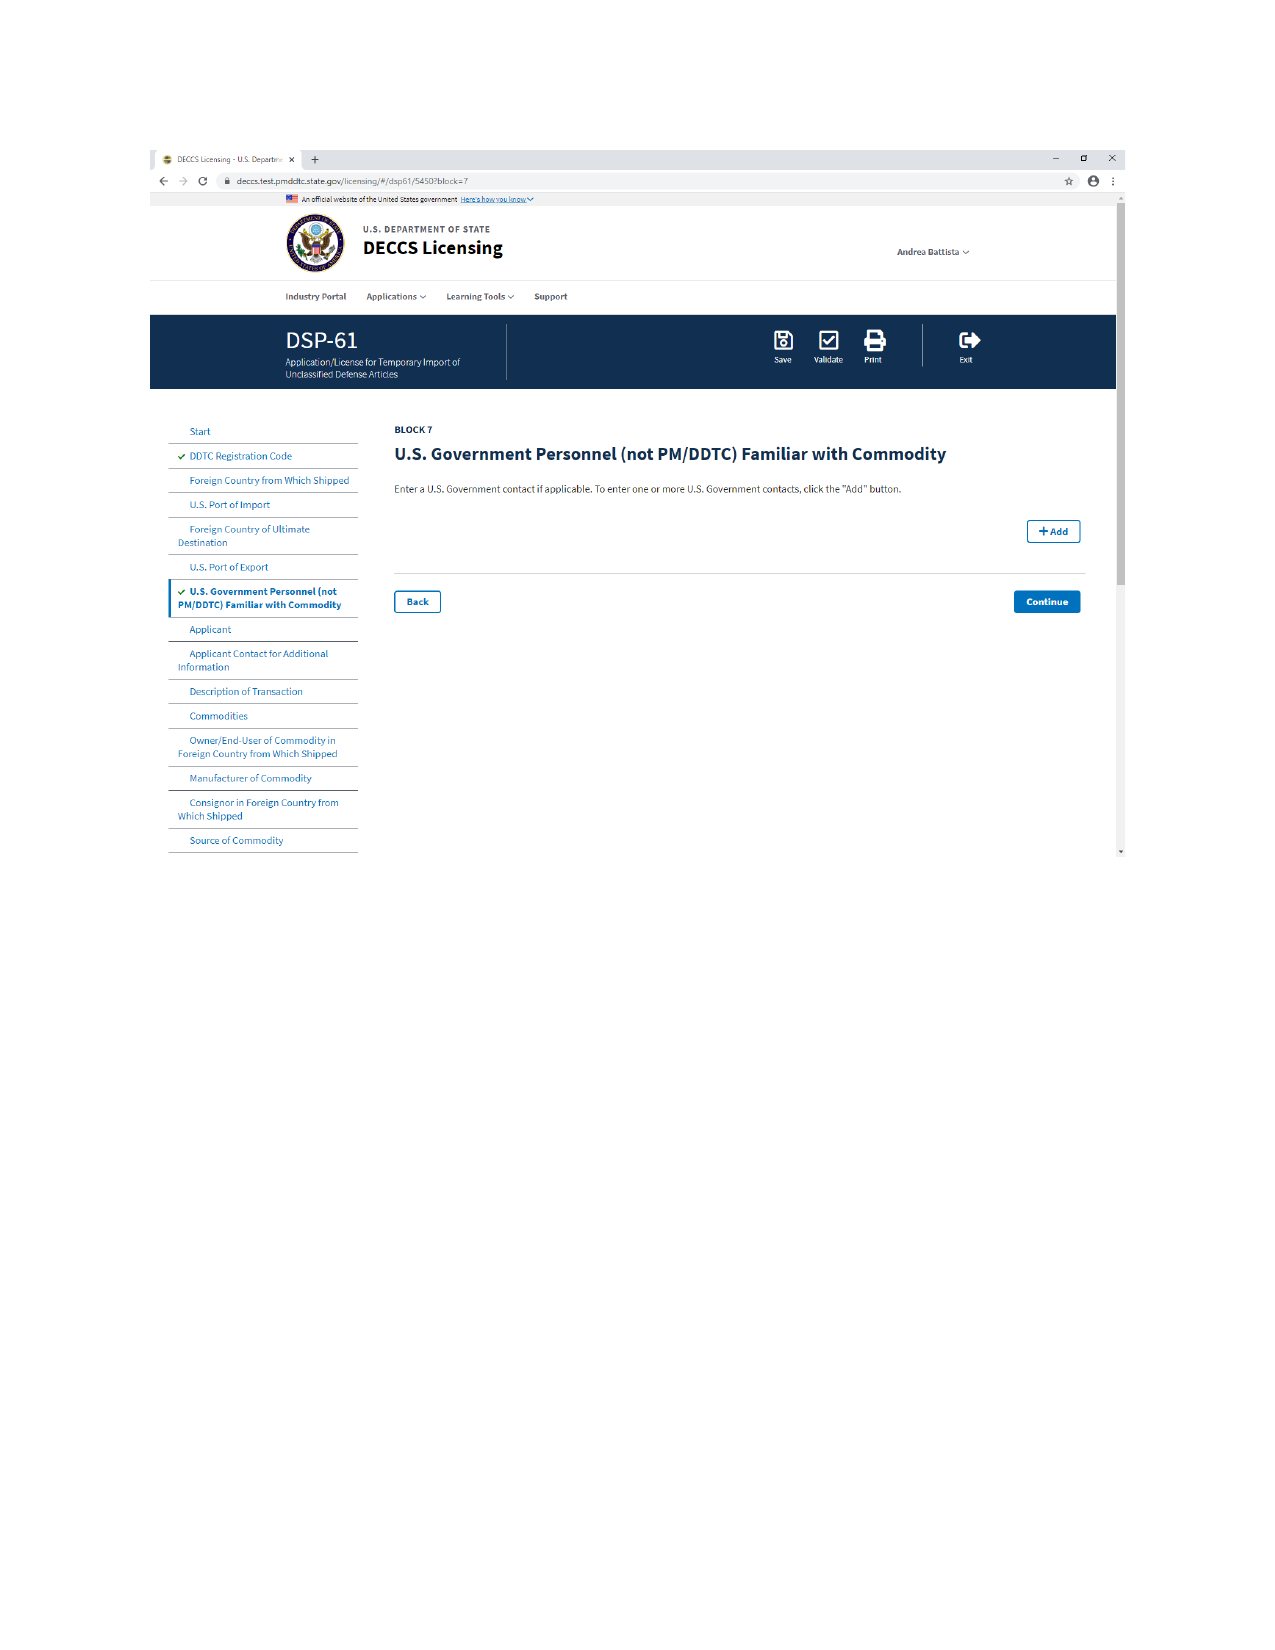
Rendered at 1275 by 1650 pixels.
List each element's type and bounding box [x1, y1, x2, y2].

picture [150, 150, 1125, 857]
